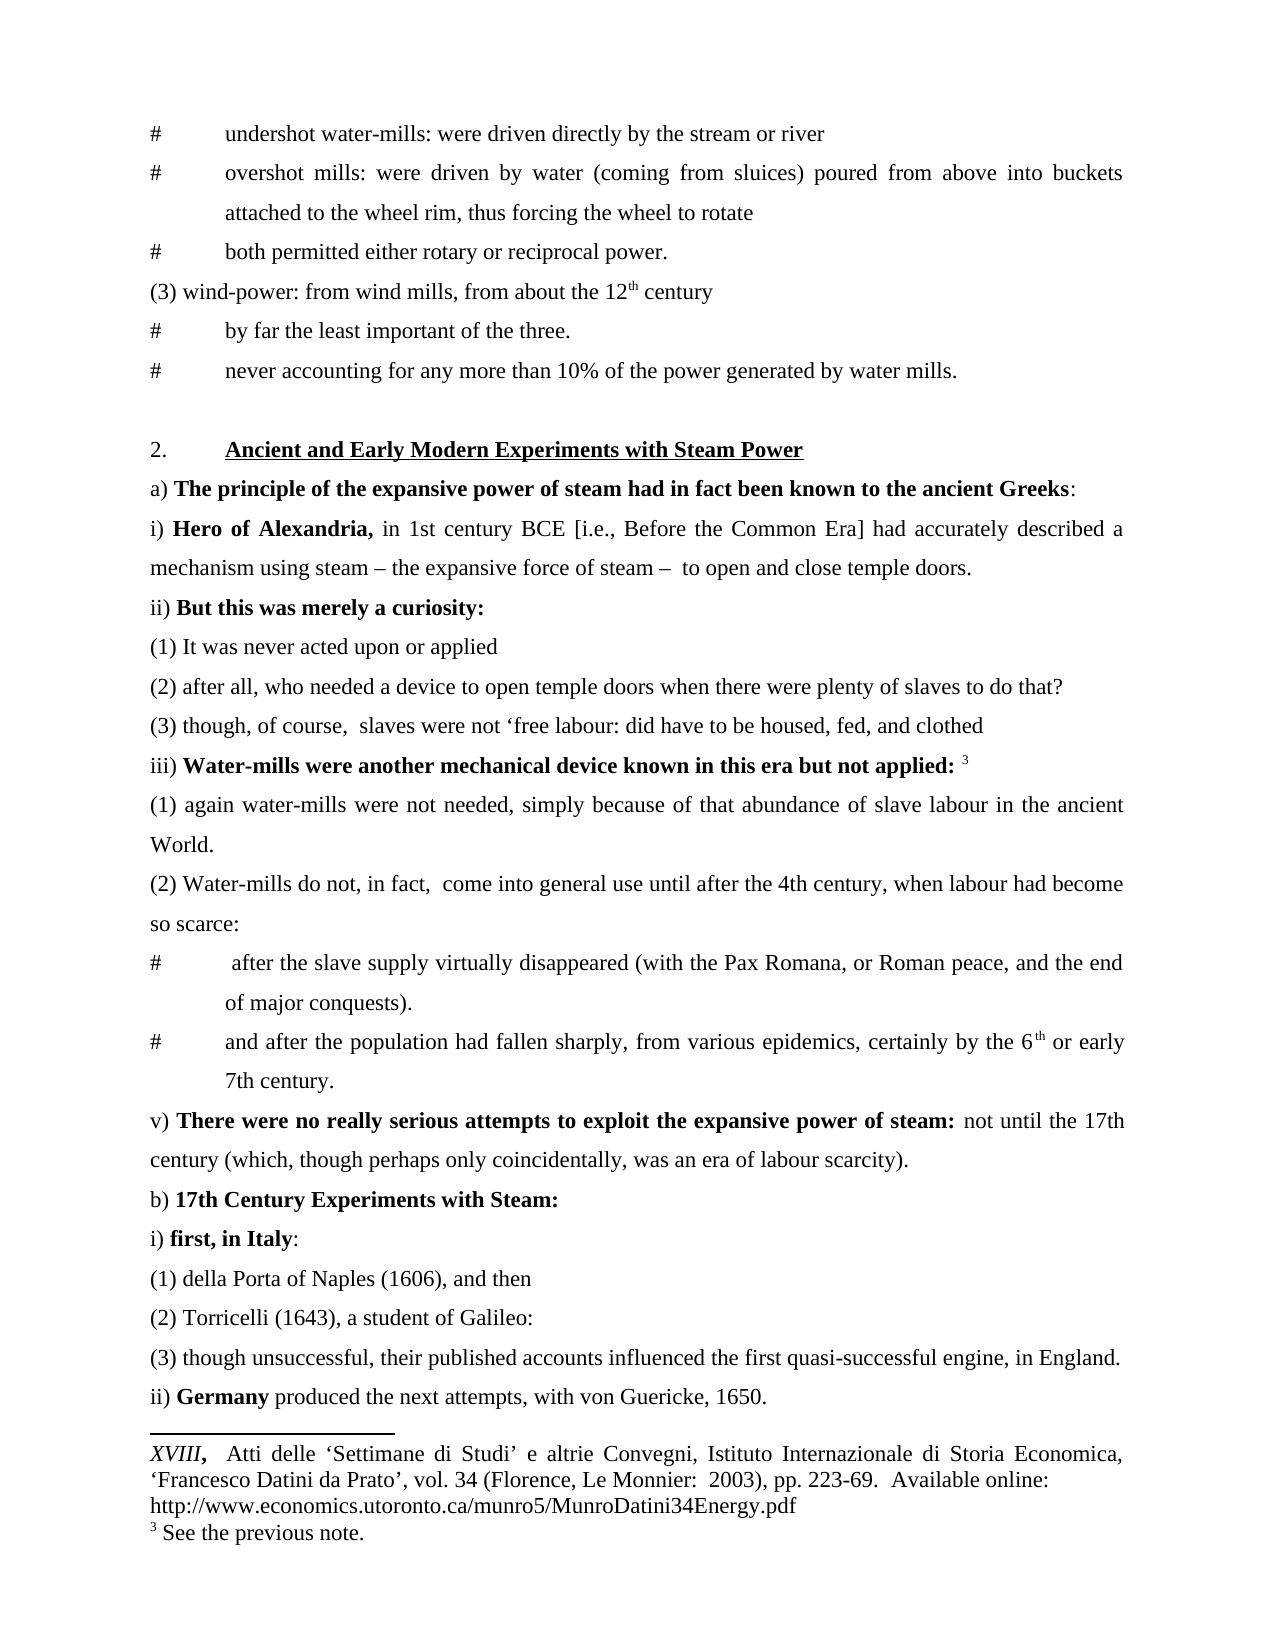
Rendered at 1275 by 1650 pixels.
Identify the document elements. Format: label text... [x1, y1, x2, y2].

text (1) It was never acted upon or applied [150, 633, 1125, 659]
text 2. Ancient and Early Modern Experiments with Steam Power [150, 436, 1125, 462]
list overshot mills: were driven by water (coming from sluices) poured from above into buckets attached to the wheel rim, thus forcing the wheel to rotate [150, 159, 1125, 225]
text i) Hero of Alexandria, in 1st century BCE [i.e., Before the Common Era] had accurately described a mechanism using steam – the expansive force of steam – to open and close temple doors. [150, 515, 1125, 581]
list and after the population had fallen sharply, from various epidemics, certainly by the 6th or early 7th century. [150, 1028, 1125, 1094]
text (2) after all, who needed a device to open temple doors when there were plenty of slaves to do that? [150, 673, 1125, 699]
text v) There were no really serious attempts to exploit the expansive power of steam: not until the 17th century (which, though perhaps only coincidentally, was an era of labour scarcity). [150, 1107, 1125, 1173]
text a) The principle of the expansive power of steam had in fact been known to the ancient Greeks: [150, 475, 1125, 502]
list after the slave supply virtually disappeared (with the Pax Romana, or Roman peace, and the end of major conquests). [150, 949, 1125, 1015]
text (3) wind-power: from wind mills, from about the 12th century [150, 278, 1125, 304]
list never accounting for any more than 10% of the power generated by water mills. [150, 357, 1125, 383]
text iii) Water-mills were another mechanical device known in this era but not applied: [150, 752, 1125, 778]
list undershot water-mills: were driven directly by the stream or river [150, 120, 1125, 146]
list both permitted either rotary or reciprocal power. [150, 238, 1125, 265]
list by far the least important of the three. [150, 317, 1125, 344]
text (2) Water-mills do not, in fact, come into general use until after the 4th century, when labour had become so scarce: [150, 870, 1125, 936]
text (1) della Porta of Naples (1606), and then [150, 1265, 1125, 1291]
text (3) though unsuccessful, their published accounts influenced the first quasi-successful engine, in England. [150, 1344, 1125, 1370]
text i) first, in Italy: [150, 1225, 1125, 1252]
text (1) again water-mills were not needed, simply because of that abundance of slave labour in the ancient World. [150, 791, 1125, 857]
text ii) Germany produced the next attempts, with von Guericke, 1650. [150, 1383, 1125, 1410]
text ii) But this was merely a curiosity: [150, 594, 1125, 620]
text b) 17th Century Experiments with Steam: [150, 1186, 1125, 1212]
text (2) Torricelli (1643), a student of Galileo: [150, 1304, 1125, 1331]
text (3) though, of course, slaves were not ‘free labour: did have to be housed, fed, and clothed [150, 712, 1125, 738]
